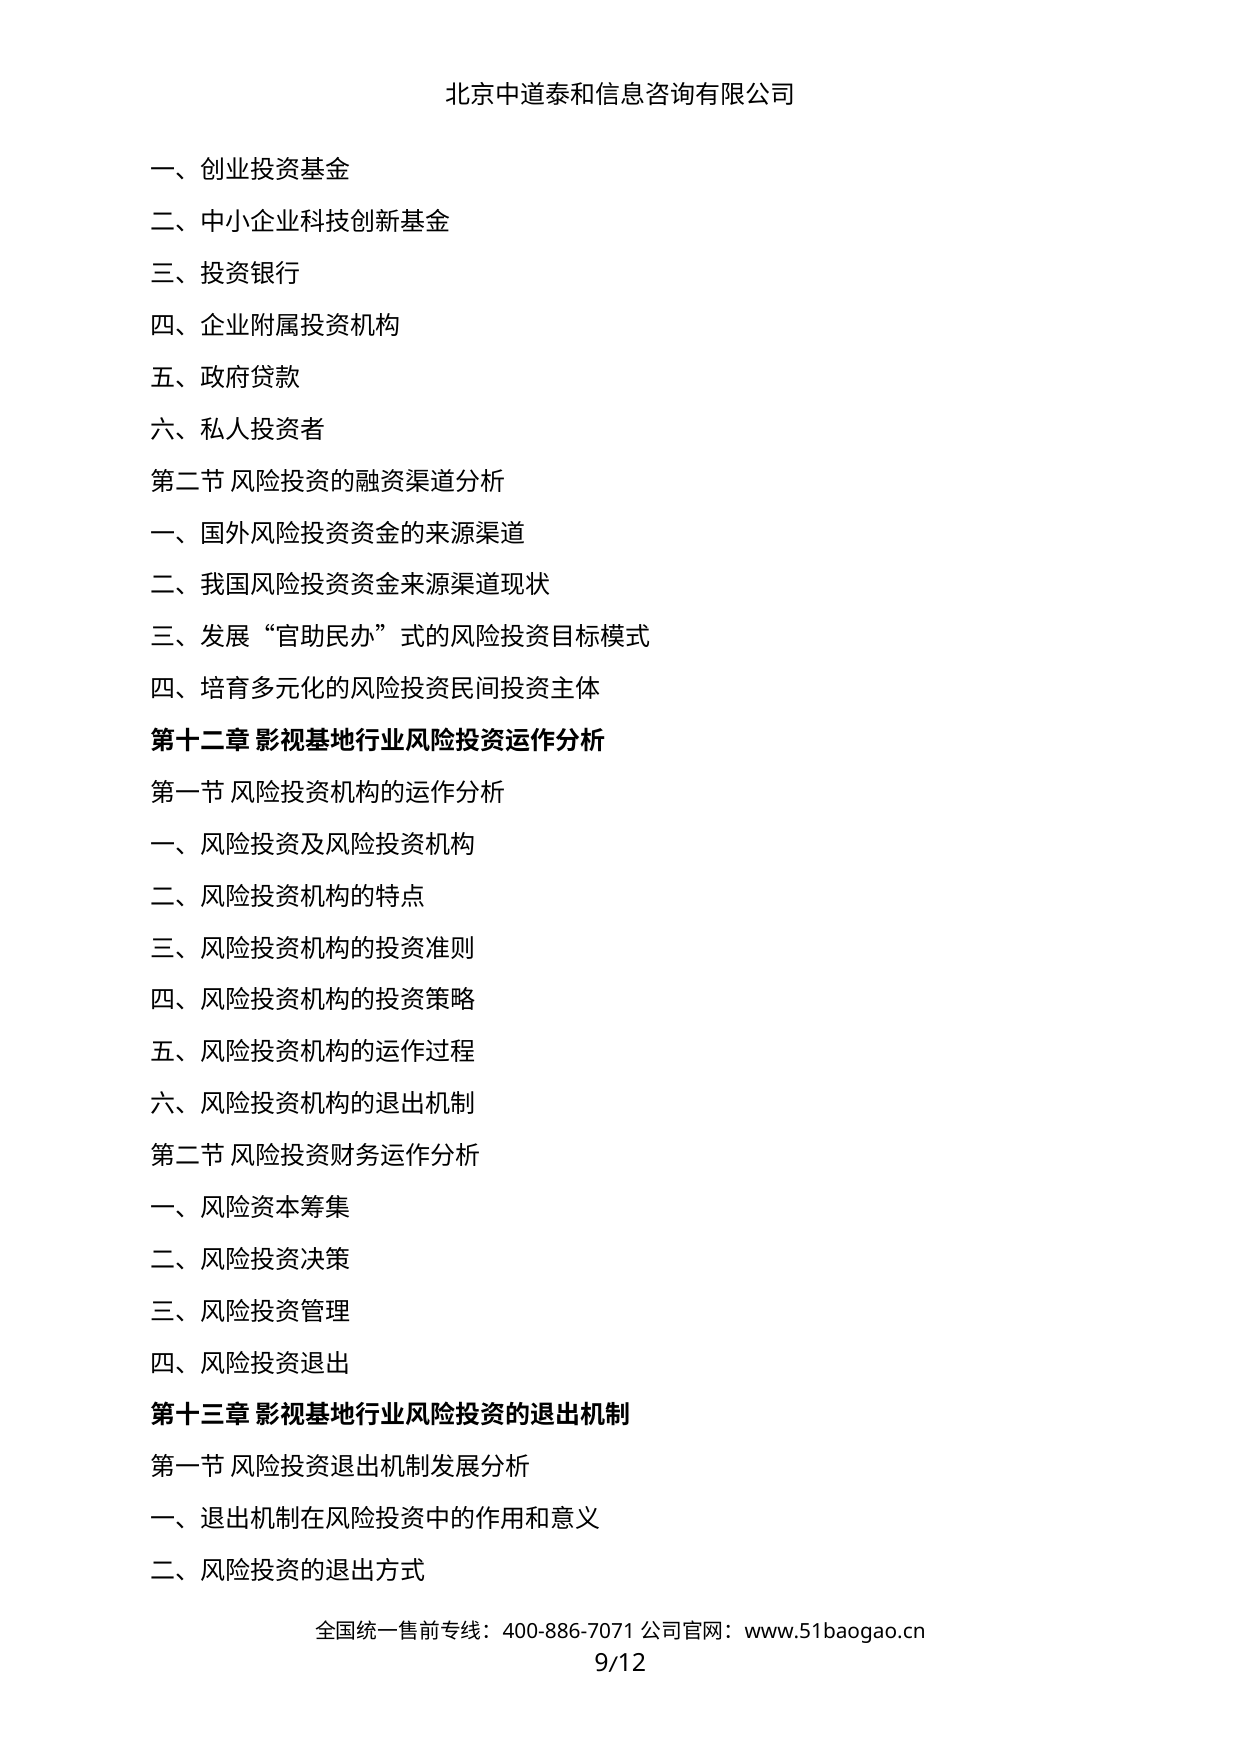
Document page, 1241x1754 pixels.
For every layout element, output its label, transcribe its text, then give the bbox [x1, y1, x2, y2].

text 一、退出机制在风险投资中的作用和意义 [150, 1499, 1090, 1535]
text 第十二章 影视基地行业风险投资运作分析 [150, 721, 1090, 757]
text 五、风险投资机构的运作过程 [150, 1032, 1090, 1068]
text 第一节 风险投资机构的运作分析 [150, 772, 1090, 809]
text 三、风险投资机构的投资准则 [150, 928, 1090, 964]
text 二、我国风险投资资金来源渠道现状 [150, 565, 1090, 601]
text 一、国外风险投资资金的来源渠道 [150, 513, 1090, 549]
text 四、培育多元化的风险投资民间投资主体 [150, 669, 1090, 705]
text 二、中小企业科技创新基金 [150, 202, 1090, 238]
text 二、风险投资决策 [150, 1239, 1090, 1276]
text 一、创业投资基金 [150, 150, 1090, 186]
text 四、风险投资机构的投资策略 [150, 980, 1090, 1016]
text 二、风险投资机构的特点 [150, 876, 1090, 912]
text 六、私人投资者 [150, 409, 1090, 446]
text 一、风险资本筹集 [150, 1187, 1090, 1224]
text 四、企业附属投资机构 [150, 306, 1090, 342]
text 四、风险投资退出 [150, 1343, 1090, 1379]
text 一、风险投资及风险投资机构 [150, 824, 1090, 861]
text 第二节 风险投资财务运作分析 [150, 1136, 1090, 1172]
text 六、风险投资机构的退出机制 [150, 1084, 1090, 1120]
text 三、发展“官助民办”式的风险投资目标模式 [150, 617, 1090, 653]
text 三、风险投资管理 [150, 1291, 1090, 1327]
text 第十三章 影视基地行业风险投资的退出机制 [150, 1395, 1090, 1431]
text 第一节 风险投资退出机制发展分析 [150, 1447, 1090, 1483]
text 五、政府贷款 [150, 357, 1090, 394]
text 三、投资银行 [150, 254, 1090, 290]
text 第二节 风险投资的融资渠道分析 [150, 461, 1090, 497]
text 二、风险投资的退出方式 [150, 1551, 1090, 1587]
